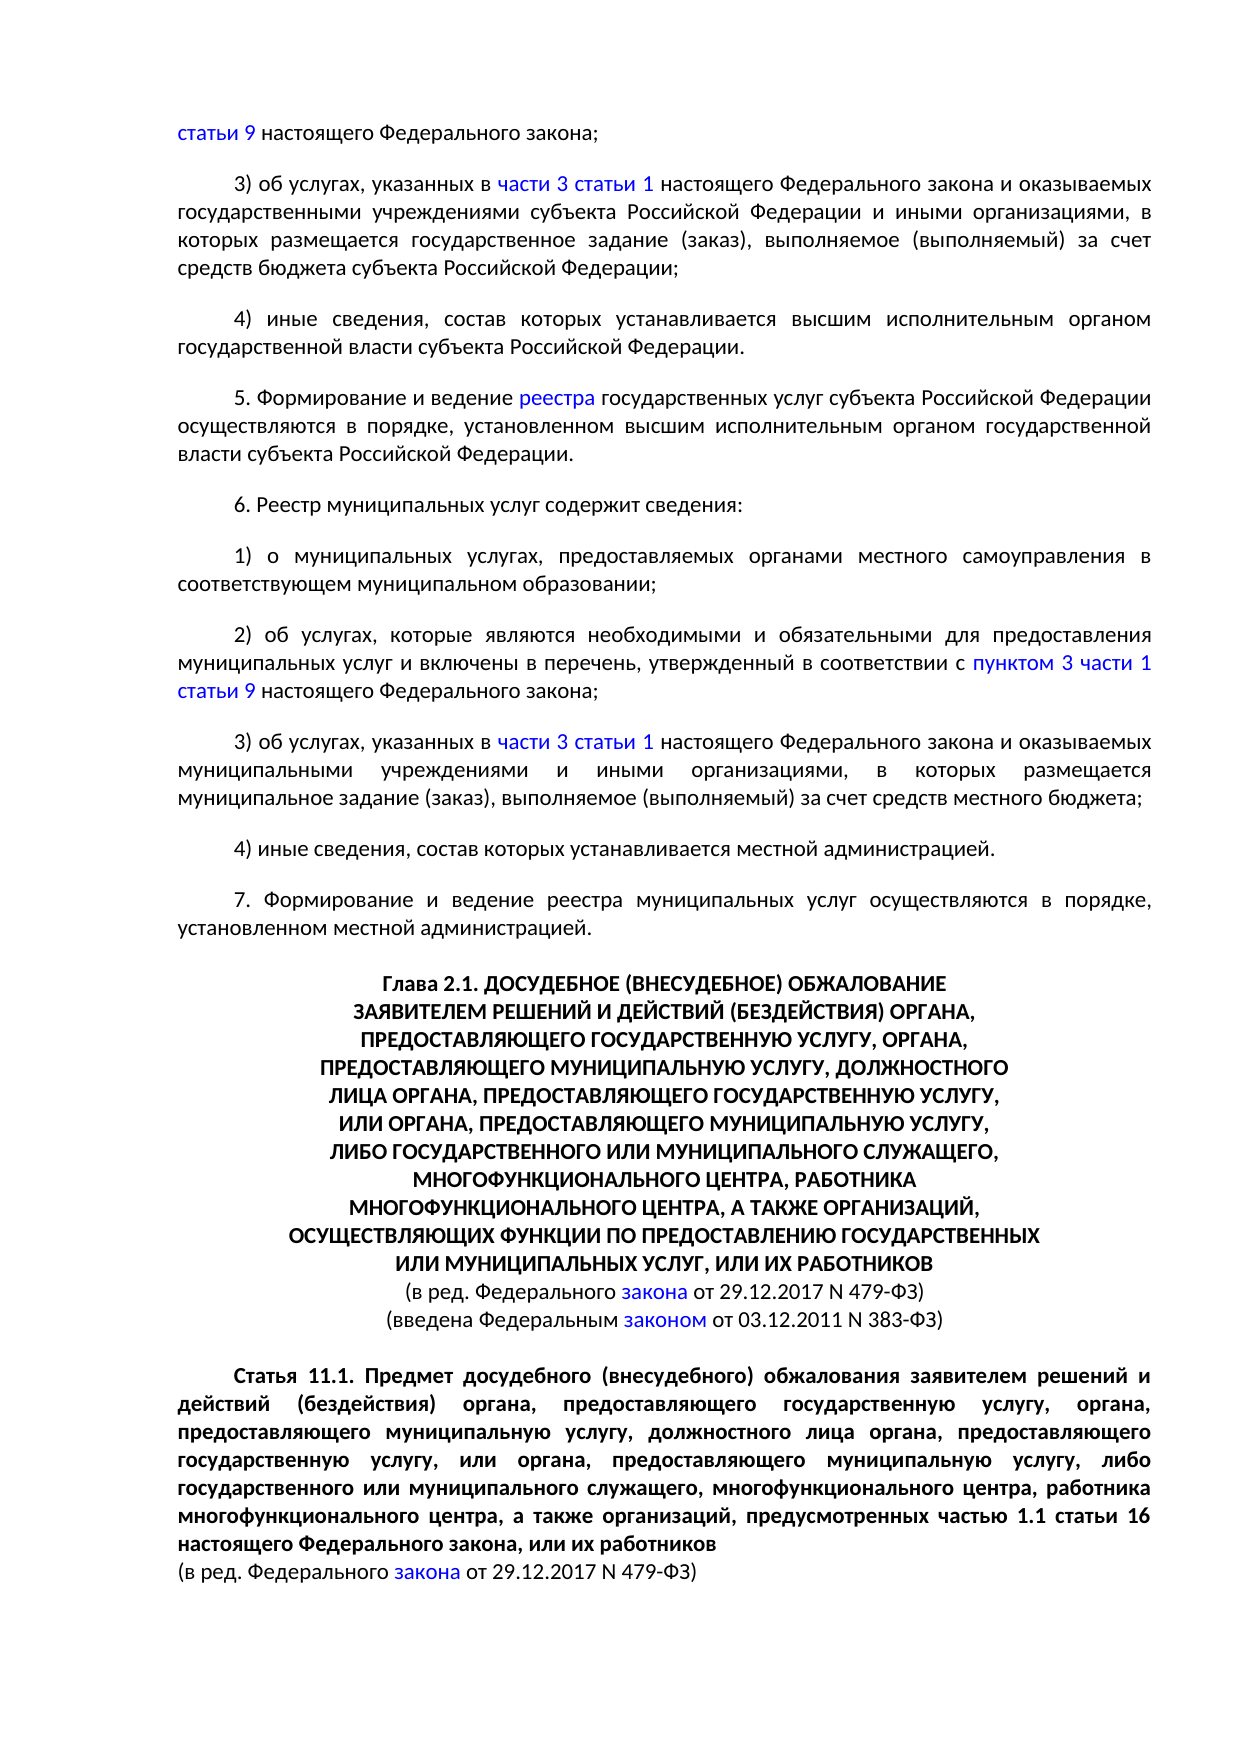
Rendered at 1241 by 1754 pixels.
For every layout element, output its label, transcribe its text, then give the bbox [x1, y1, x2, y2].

title ЗАЯВИТЕЛЕМ РЕШЕНИЙ И ДЕЙСТВИЙ (БЕЗДЕЙСТВИЯ) ОРГАНА, [177, 997, 1152, 1025]
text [177, 118, 1152, 146]
title ПРЕДОСТАВЛЯЮЩЕГО МУНИЦИПАЛЬНУЮ УСЛУГУ, ДОЛЖНОСТНОГО [177, 1053, 1152, 1081]
text 5. Формирование и ведение реестра государственных услуг субъекта Российской Федерации осуществляются в порядке, установленном высшим исполнительным органом государственной власти субъекта Российской Федерации. [177, 383, 1152, 467]
title Глава 2.1. ДОСУДЕБНОЕ (ВНЕСУДЕБНОЕ) ОБЖАЛОВАНИЕ [177, 969, 1152, 997]
title ПРЕДОСТАВЛЯЮЩЕГО ГОСУДАРСТВЕННУЮ УСЛУГУ, ОРГАНА, [177, 1025, 1152, 1053]
title МНОГОФУНКЦИОНАЛЬНОГО ЦЕНТРА, РАБОТНИКА [177, 1165, 1152, 1193]
text 4) иные сведения, состав которых устанавливается высшим исполнительным органом государственной власти субъекта Российской Федерации. [177, 304, 1152, 360]
text 7. Формирование и ведение реестра муниципальных услуг осуществляются в порядке, установленном местной администрацией. [177, 885, 1152, 941]
text 3) об услугах, указанных в части 3 статьи 1 настоящего Федерального закона и оказываемых государственными учреждениями субъекта Российской Федерации и иными организациями, в которых размещается государственное задание (заказ), выполняемое (выполняемый) за счет средств бюджета субъекта Российской Федерации; [177, 169, 1152, 281]
title ЛИЦА ОРГАНА, ПРЕДОСТАВЛЯЮЩЕГО ГОСУДАРСТВЕННУЮ УСЛУГУ, [177, 1081, 1152, 1109]
title Статья 11.1. Предмет досудебного (внесудебного) обжалования заявителем решений и действий (бездействия) органа, предоставляющего государственную услугу, органа, предоставляющего муниципальную услугу, должностного лица органа, предоставляющего государственную услугу, или органа, предоставляющего муниципальную услугу, либо государственного или муниципального служащего, многофункционального центра, работника многофункционального центра, а также организаций, предусмотренных частью 1.1 статьи 16 настоящего Федерального закона, или их работников [177, 1361, 1152, 1557]
text 2) об услугах, которые являются необходимыми и обязательными для предоставления муниципальных услуг и включены в перечень, утвержденный в соответствии с пунктом 3 части 1 статьи 9 настоящего Федерального закона; [177, 620, 1152, 704]
title МНОГОФУНКЦИОНАЛЬНОГО ЦЕНТРА, А ТАКЖЕ ОРГАНИЗАЦИЙ, [177, 1193, 1152, 1221]
text 3) об услугах, указанных в части 3 статьи 1 настоящего Федерального закона и оказываемых муниципальными учреждениями и иными организациями, в которых размещается муниципальное задание (заказ), выполняемое (выполняемый) за счет средств местного бюджета; [177, 727, 1152, 811]
text 4) иные сведения, состав которых устанавливается местной администрацией. [177, 834, 1152, 862]
text (в ред. Федерального закона от 29.12.2017 N 479-ФЗ) [177, 1277, 1152, 1305]
text 1) о муниципальных услугах, предоставляемых органами местного самоуправления в соответствующем муниципальном образовании; [177, 541, 1152, 597]
text (в ред. Федерального закона от 29.12.2017 N 479-ФЗ) [177, 1557, 1152, 1585]
title ИЛИ МУНИЦИПАЛЬНЫХ УСЛУГ, ИЛИ ИХ РАБОТНИКОВ [177, 1249, 1152, 1277]
title ЛИБО ГОСУДАРСТВЕННОГО ИЛИ МУНИЦИПАЛЬНОГО СЛУЖАЩЕГО, [177, 1137, 1152, 1165]
title ОСУЩЕСТВЛЯЮЩИХ ФУНКЦИИ ПО ПРЕДОСТАВЛЕНИЮ ГОСУДАРСТВЕННЫХ [177, 1221, 1152, 1249]
text 6. Реестр муниципальных услуг содержит сведения: [177, 490, 1152, 518]
text (введена Федеральным законом от 03.12.2011 N 383-ФЗ) [177, 1305, 1152, 1333]
title ИЛИ ОРГАНА, ПРЕДОСТАВЛЯЮЩЕГО МУНИЦИПАЛЬНУЮ УСЛУГУ, [177, 1109, 1152, 1137]
